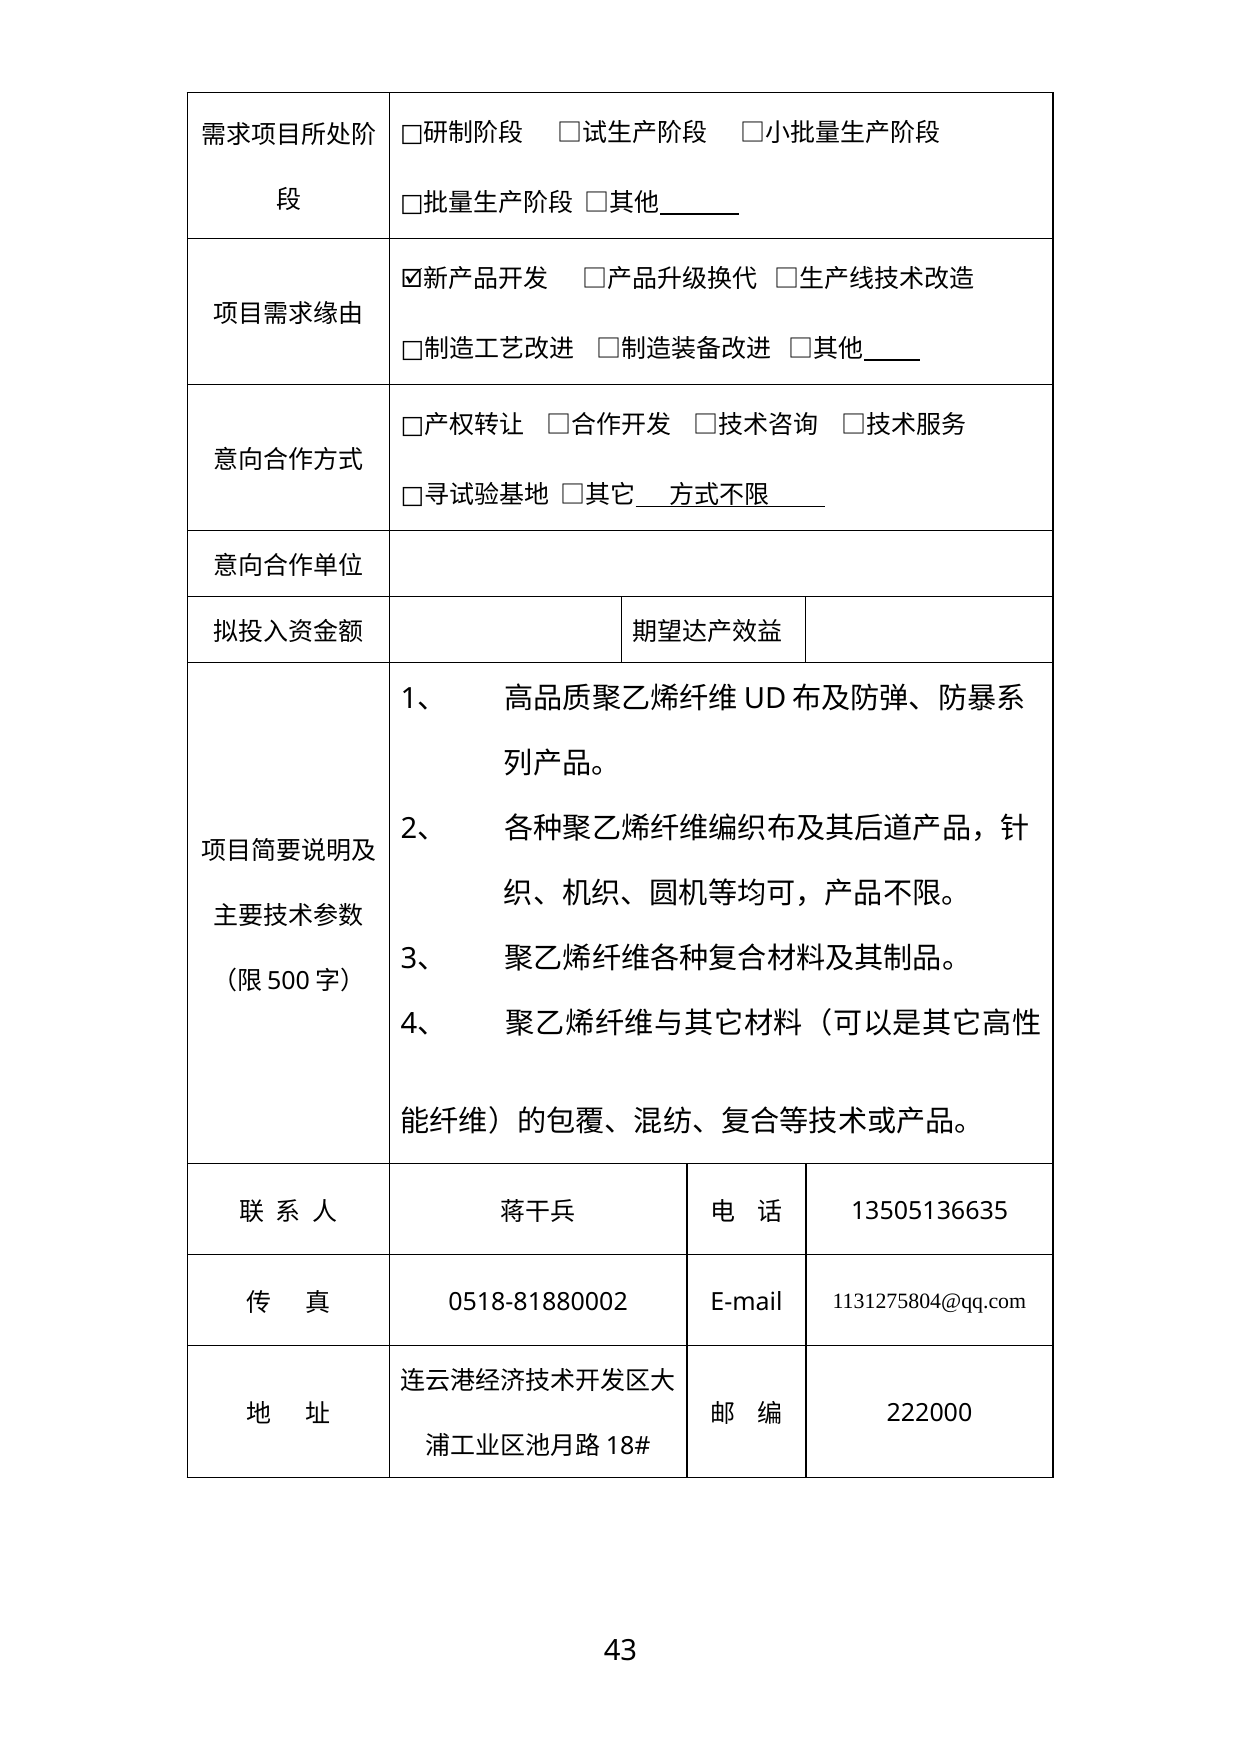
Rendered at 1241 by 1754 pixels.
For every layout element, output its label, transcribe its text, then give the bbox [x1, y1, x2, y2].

table_cell 0518-81880002 [390, 1255, 686, 1345]
table_cell 联 系 人 [188, 1164, 389, 1254]
table_cell 拟投入资金额 [188, 597, 389, 662]
table_cell 13505136635 [807, 1164, 1052, 1254]
table_cell □产权转让 □合作开发 □技术咨询 □技术服务 □寻试验基地 □其它 方式不限 [390, 385, 1052, 530]
table_cell 传 真 [188, 1255, 389, 1345]
table_cell 意向合作单位 [188, 531, 389, 596]
table_cell 1131275804@qq.com [807, 1255, 1052, 1345]
table_cell E-mail [688, 1255, 805, 1345]
table_cell 电 话 [688, 1164, 805, 1254]
table_cell 项目简要说明及主要技术参数 （限500字） [188, 663, 389, 1163]
table_cell □研制阶段 □试生产阶段 □小批量生产阶段 □批量生产阶段 □其他 [390, 93, 1052, 238]
table_cell 期望达产效益 [622, 597, 805, 662]
table_cell 222000 [807, 1346, 1052, 1476]
table_cell 1、 高品质聚乙烯纤维UD布及防弹、防暴系列产品。 2、 各种聚乙烯纤维编织布及其后道产品，针织、机织、圆机等均可，产品不限。 3、 聚乙烯纤维各种复合材料及其制品。 4、 聚乙烯纤维与其它材料（可以是其它高性能纤维）的包覆、混纺、复合等技术或产品。 [390, 663, 1052, 1163]
table_cell 新产品开发 □产品升级换代 □生产线技术改造 □制造工艺改进 □制造装备改进 □其他 [390, 239, 1052, 384]
table_cell 需求项目所处阶段 [188, 93, 389, 238]
table_cell 意向合作方式 [188, 385, 389, 530]
table_cell 地 址 [188, 1346, 389, 1476]
table_cell 邮 编 [688, 1346, 805, 1476]
table_cell [390, 597, 621, 662]
table_cell 蒋干兵 [390, 1164, 686, 1254]
table_cell 项目需求缘由 [188, 239, 389, 384]
table_cell 连云港经济技术开发区大浦工业区池月路18# [390, 1346, 686, 1476]
table_cell [806, 597, 1052, 662]
table_cell [390, 531, 1052, 596]
